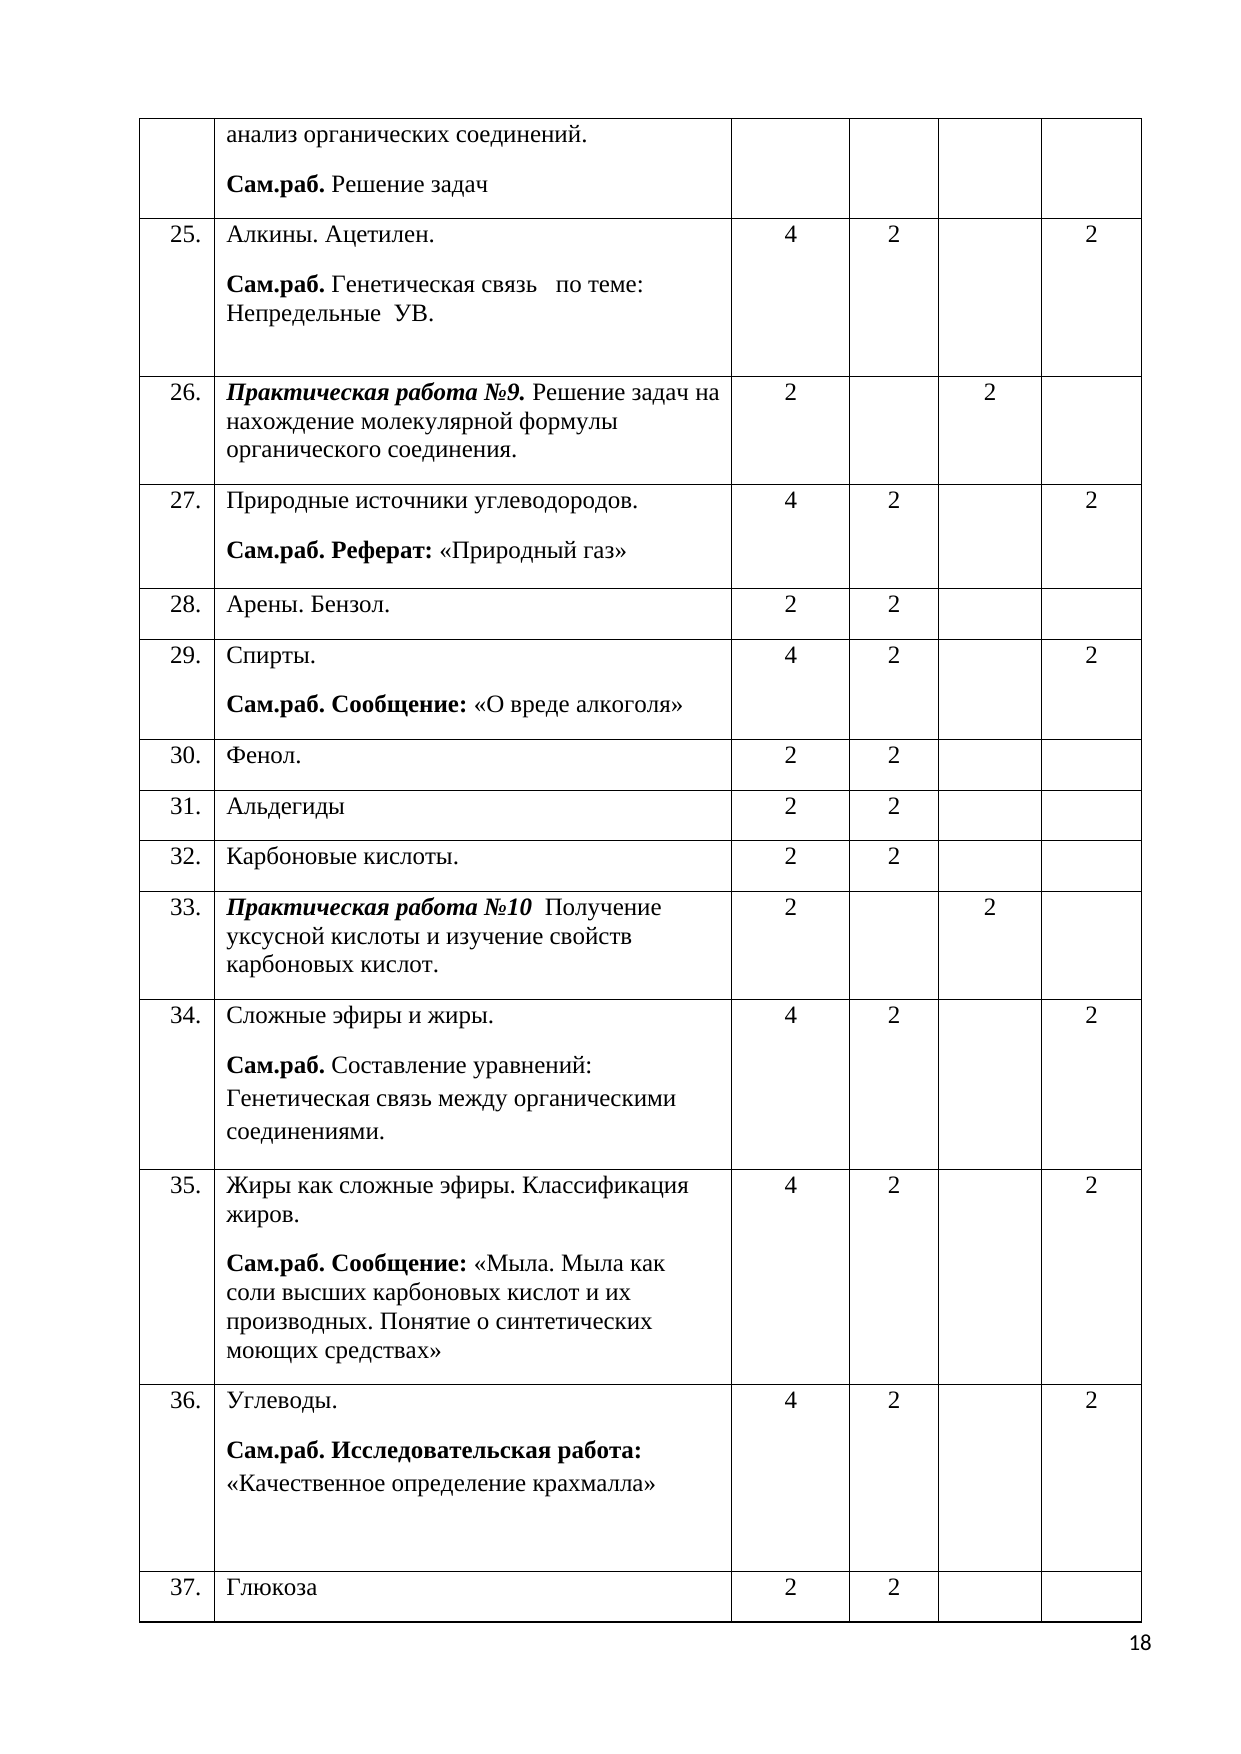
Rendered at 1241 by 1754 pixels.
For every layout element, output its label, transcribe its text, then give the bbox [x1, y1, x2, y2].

table_cell 2 [850, 740, 938, 790]
table_cell [1042, 377, 1141, 484]
table_cell [939, 485, 1041, 588]
table_cell [140, 485, 214, 588]
table_cell [140, 1385, 214, 1571]
table_cell [939, 1170, 1041, 1384]
table_cell Практическая работа №10 Получение уксусной кислоты и изучение свойств карбоновых кислот. [215, 892, 731, 999]
table_cell [140, 640, 214, 739]
table_cell 4 [732, 1000, 849, 1169]
table_cell Альдегиды [215, 791, 731, 840]
table_cell [140, 589, 214, 639]
table_cell 2 [850, 1170, 938, 1384]
table_cell [140, 892, 214, 999]
table_cell [140, 1572, 214, 1621]
table_cell 2 [732, 377, 849, 484]
table_cell [140, 219, 214, 376]
table_cell [939, 219, 1041, 376]
table_cell 2 [850, 640, 938, 739]
table_cell [140, 1000, 214, 1169]
table_cell [1042, 1572, 1141, 1621]
table_cell [1042, 892, 1141, 999]
table_cell [939, 740, 1041, 790]
table_cell [1042, 589, 1141, 639]
table_cell 2 [1042, 1170, 1141, 1384]
table_cell 2 [732, 841, 849, 891]
table_cell Карбоновые кислоты. [215, 841, 731, 891]
table_cell [1042, 841, 1141, 891]
table_cell 2 [850, 841, 938, 891]
table_cell [939, 1000, 1041, 1169]
table_cell [850, 892, 938, 999]
table_cell 2 [732, 791, 849, 840]
table_cell 2 [939, 119, 1041, 218]
table_cell [850, 377, 938, 484]
table_cell 4 [732, 119, 849, 218]
table_cell [939, 841, 1041, 891]
table_cell [1042, 740, 1141, 790]
table_cell [140, 377, 214, 484]
table_cell 4 [732, 219, 849, 376]
table_cell Алкины. Ацетилен. Сам.раб. Генетическая связь по теме: Непредельные УВ. [215, 219, 731, 376]
table_cell 4 [732, 1170, 849, 1384]
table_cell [215, 119, 731, 218]
table_cell 4 [732, 640, 849, 739]
table_cell 4 [732, 485, 849, 588]
table_cell [140, 1170, 214, 1384]
table_cell 2 [1042, 219, 1141, 376]
table_cell 2 [939, 377, 1041, 484]
table_cell 2 [732, 892, 849, 999]
table_cell 2 [850, 1000, 938, 1169]
table_cell [939, 791, 1041, 840]
table_cell 2 [1042, 1385, 1141, 1571]
table_cell Жиры как сложные эфиры. Классификация жиров. Сам.раб. Сообщение: «Мыла. Мыла как соли высших карбоновых кислот и их производных. Понятие о синтетических моющих средствах» [215, 1170, 731, 1384]
table_cell Спирты. Сам.раб. Сообщение: «О вреде алкоголя» [215, 640, 731, 739]
table_cell 2 [850, 219, 938, 376]
table_cell 2 [1042, 485, 1141, 588]
table_cell 2 [732, 589, 849, 639]
table_cell [939, 589, 1041, 639]
table_cell Сложные эфиры и жиры. Сам.раб. Составление уравнений: Генетическая связь между органическими соединениями. [215, 1000, 731, 1169]
table_cell [939, 1385, 1041, 1571]
table_cell [1042, 791, 1141, 840]
table_cell 2 [850, 1385, 938, 1571]
table_cell [850, 119, 938, 218]
table_cell 2 [732, 1572, 849, 1621]
table_cell 2 [1042, 119, 1141, 218]
table_cell 2 [732, 740, 849, 790]
table_cell 2 [1042, 640, 1141, 739]
table_cell 2 [850, 1572, 938, 1621]
table_cell 2 [939, 892, 1041, 999]
table_cell 2 [1042, 1000, 1141, 1169]
table_cell [140, 119, 214, 218]
table_cell [939, 640, 1041, 739]
table_cell [140, 791, 214, 840]
table_cell [939, 1572, 1041, 1621]
table_cell Глюкоза [215, 1572, 731, 1621]
table_cell 2 [850, 589, 938, 639]
table_cell Арены. Бензол. [215, 589, 731, 639]
table_cell 4 [732, 1385, 849, 1571]
table_cell 2 [850, 485, 938, 588]
table_cell 2 [850, 791, 938, 840]
table_cell Практическая работа №9. Решение задач на нахождение молекулярной формулы органического соединения. [215, 377, 731, 484]
table_cell [140, 841, 214, 891]
table_cell [140, 740, 214, 790]
table_cell Углеводы. Сам.раб. Исследовательская работа: «Качественное определение крахмалла» [215, 1385, 731, 1571]
table_cell Фенол. [215, 740, 731, 790]
table_cell Природные источники углеводородов. Сам.раб. Реферат: «Природный газ» [215, 485, 731, 588]
